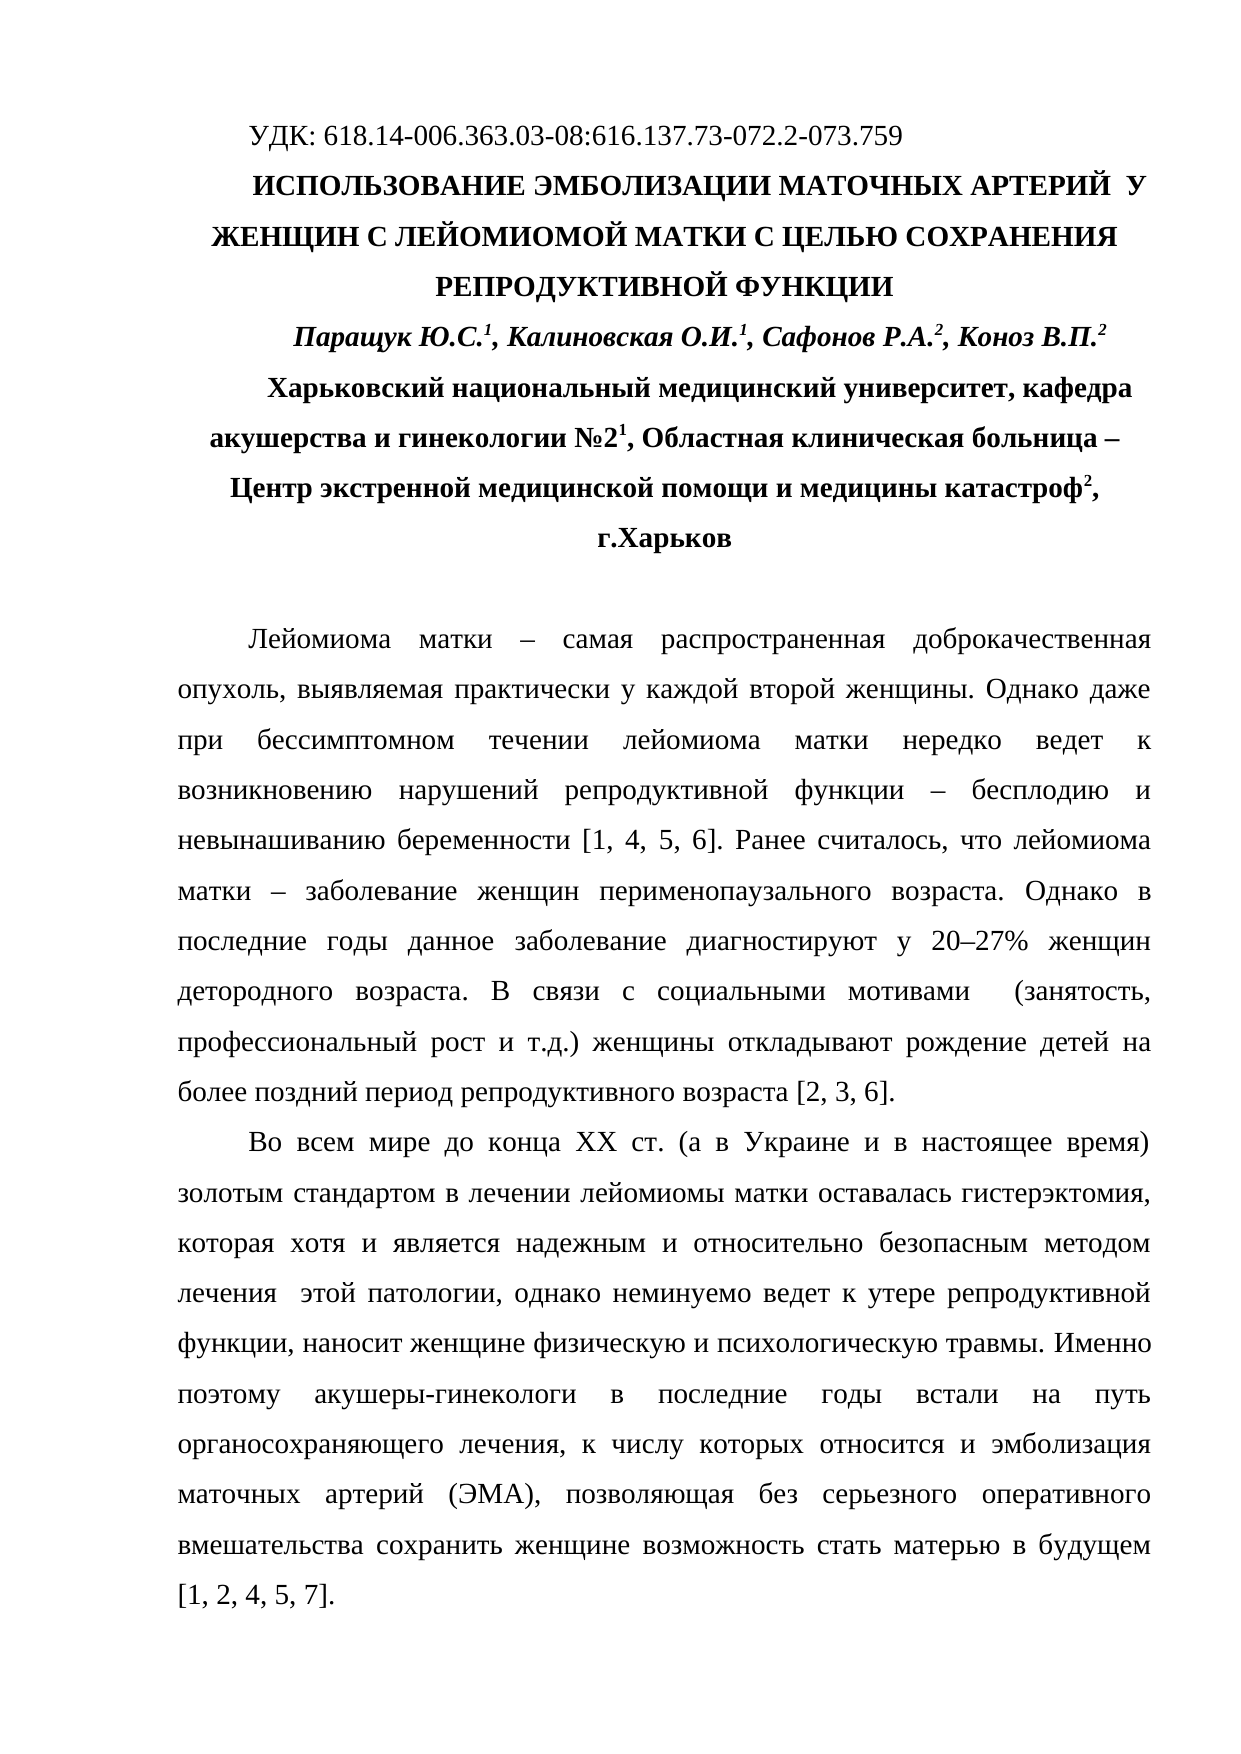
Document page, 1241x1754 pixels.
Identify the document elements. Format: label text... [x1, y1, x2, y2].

text Харьковский национальный медицинский университет, кафедра акушерства и гинекологии №21, Областная клиническая больница – Центр экстренной медицинской помощи и медицины катастроф2, г.Харьков [177, 370, 1152, 554]
text УДК: 618.14-006.363.03-08:616.137.73-072.2-073.759 [177, 118, 1152, 152]
text Использование эмболизации маточных артерий у женщин с лейомиомой МАТКИ с целью сохранения репродуктивной функции [177, 168, 1152, 303]
text Лейомиома матки – самая распространенная доброкачественная опухоль, выявляемая практически у каждой второй женщины. Однако даже при бессимптомном течении лейомиома матки нередко ведет к возникновению нарушений репродуктивной функции – бесплодию и невынашиванию беременности [1, 4, 5, 6]. Ранее считалось, что лейомиома матки – заболевание женщин перименопаузального возраста. Однако в последние годы данное заболевание диагностируют у 20–27% женщин детородного возраста. В связи с социальными мотивами (занятость, профессиональный рост и т.д.) женщины откладывают рождение детей на более поздний период репродуктивного возраста [2, 3, 6]. [177, 621, 1152, 1108]
text Паращук Ю.С.1, Калиновская О.И.1, Сафонов Р.А.2, Коноз В.П.2 [177, 319, 1152, 353]
text Во всем мире до конца ХХ ст. (а в Украине и в настоящее время) золотым стандартом в лечении лейомиомы матки оставалась гистерэктомия, которая хотя и является надежным и относительно безопасным методом лечения этой патологии, однако неминуемо ведет к утере репродуктивной функции, наносит женщине физическую и психологическую травмы. Именно поэтому акушеры-гинекологи в последние годы встали на путь органосохраняющего лечения, к числу которых относится и эмболизация маточных артерий (ЭМА), позволяющая без серьезного оперативного вмешательства сохранить женщине возможность стать матерью в будущем [1, 2, 4, 5, 7]. [177, 1124, 1152, 1611]
